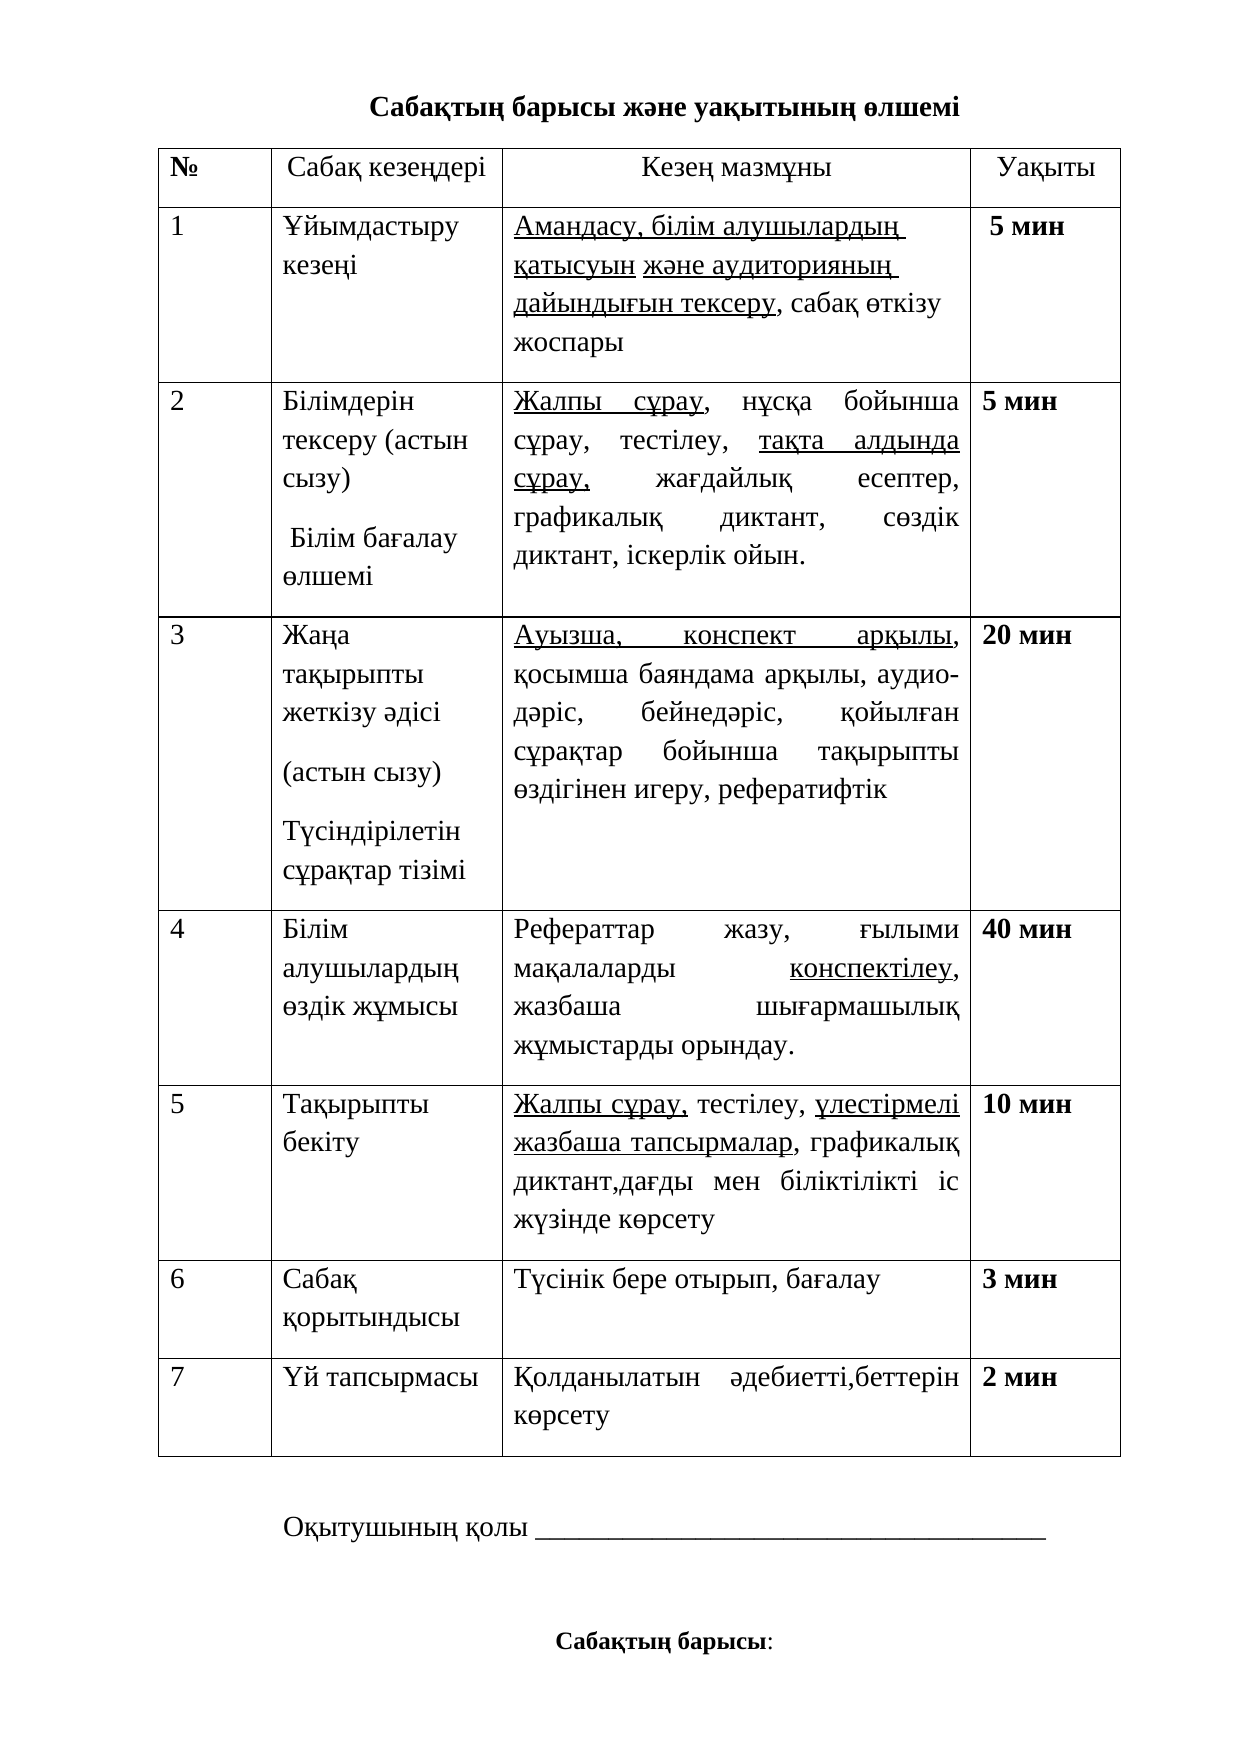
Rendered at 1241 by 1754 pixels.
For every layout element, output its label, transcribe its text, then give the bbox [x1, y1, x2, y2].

table_cell 7 [159, 1359, 271, 1456]
table_cell 20 мин [971, 618, 1120, 910]
table_cell Ұйымдастыру кезеңі [272, 208, 502, 382]
table_cell Жаңа тақырыпты жеткізу әдісі (астын сызу) Түсіндірілетін сұрақтар тізімі [272, 618, 502, 910]
table_header Уақыты [971, 149, 1120, 207]
table_cell 4 [159, 911, 271, 1085]
table_header Сабақ кезеңдері [272, 149, 502, 207]
table_cell Білім алушылардың өздік жұмысы [272, 911, 502, 1085]
table_cell 10 мин [971, 1086, 1120, 1260]
table_cell Білімдерін тексеру (астын сызу) Білім бағалау өлшемі [272, 383, 502, 616]
text Сабақтың барысы: [177, 1626, 1152, 1655]
table_cell 5 [159, 1086, 271, 1260]
table_cell Түсінік бере отырып, бағалау [503, 1261, 970, 1358]
table_cell Сабақ қорытындысы [272, 1261, 502, 1358]
table_header № [159, 149, 271, 207]
table_cell 2 [159, 383, 271, 616]
table_cell Жалпы сұрау, нұсқа бойынша сұрау, тестілеу, тақта алдында сұрау, жағдайлық есептер, графикалық диктант, сөздік диктант, іскерлік ойын. [503, 383, 970, 616]
table_cell 5 мин [971, 383, 1120, 616]
table_cell 2 мин [971, 1359, 1120, 1456]
table_cell Үй тапсырмасы [272, 1359, 502, 1456]
table_cell 5 мин [971, 208, 1120, 382]
table_cell Ауызша, конспект арқылы, қосымша баяндама арқылы, аудио-дәріс, бейнедәріс, қойылған сұрақтар бойынша тақырыпты өздігінен игеру, рефератифтік [503, 618, 970, 910]
table_cell Амандасу, білім алушылардың қатысуын және аудиторияның дайындығын тексеру, сабақ өткізу жоспары [503, 208, 970, 382]
table_cell 3 мин [971, 1261, 1120, 1358]
text Оқытушының қолы ___________________________________ [177, 1509, 1152, 1543]
table_cell Тақырыпты бекіту [272, 1086, 502, 1260]
table_cell Қолданылатын әдебиетті,беттерін көрсету [503, 1359, 970, 1456]
table_cell 1 [159, 208, 271, 382]
table_cell Жалпы сұрау, тестілеу, үлестірмелі жазбаша тапсырмалар, графикалық диктант,дағды мен біліктілікті іс жүзінде көрсету [503, 1086, 970, 1260]
table_cell Рефераттар жазу, ғылыми мақалаларды конспектілеу, жазбаша шығармашылық жұмыстарды орындау. [503, 911, 970, 1085]
table_cell 6 [159, 1261, 271, 1358]
text Сабақтың барысы және уақытының өлшемі [177, 89, 1152, 122]
table_cell 40 мин [971, 911, 1120, 1085]
table_header Кезең мазмұны [503, 149, 970, 207]
table_cell 3 [159, 618, 271, 910]
